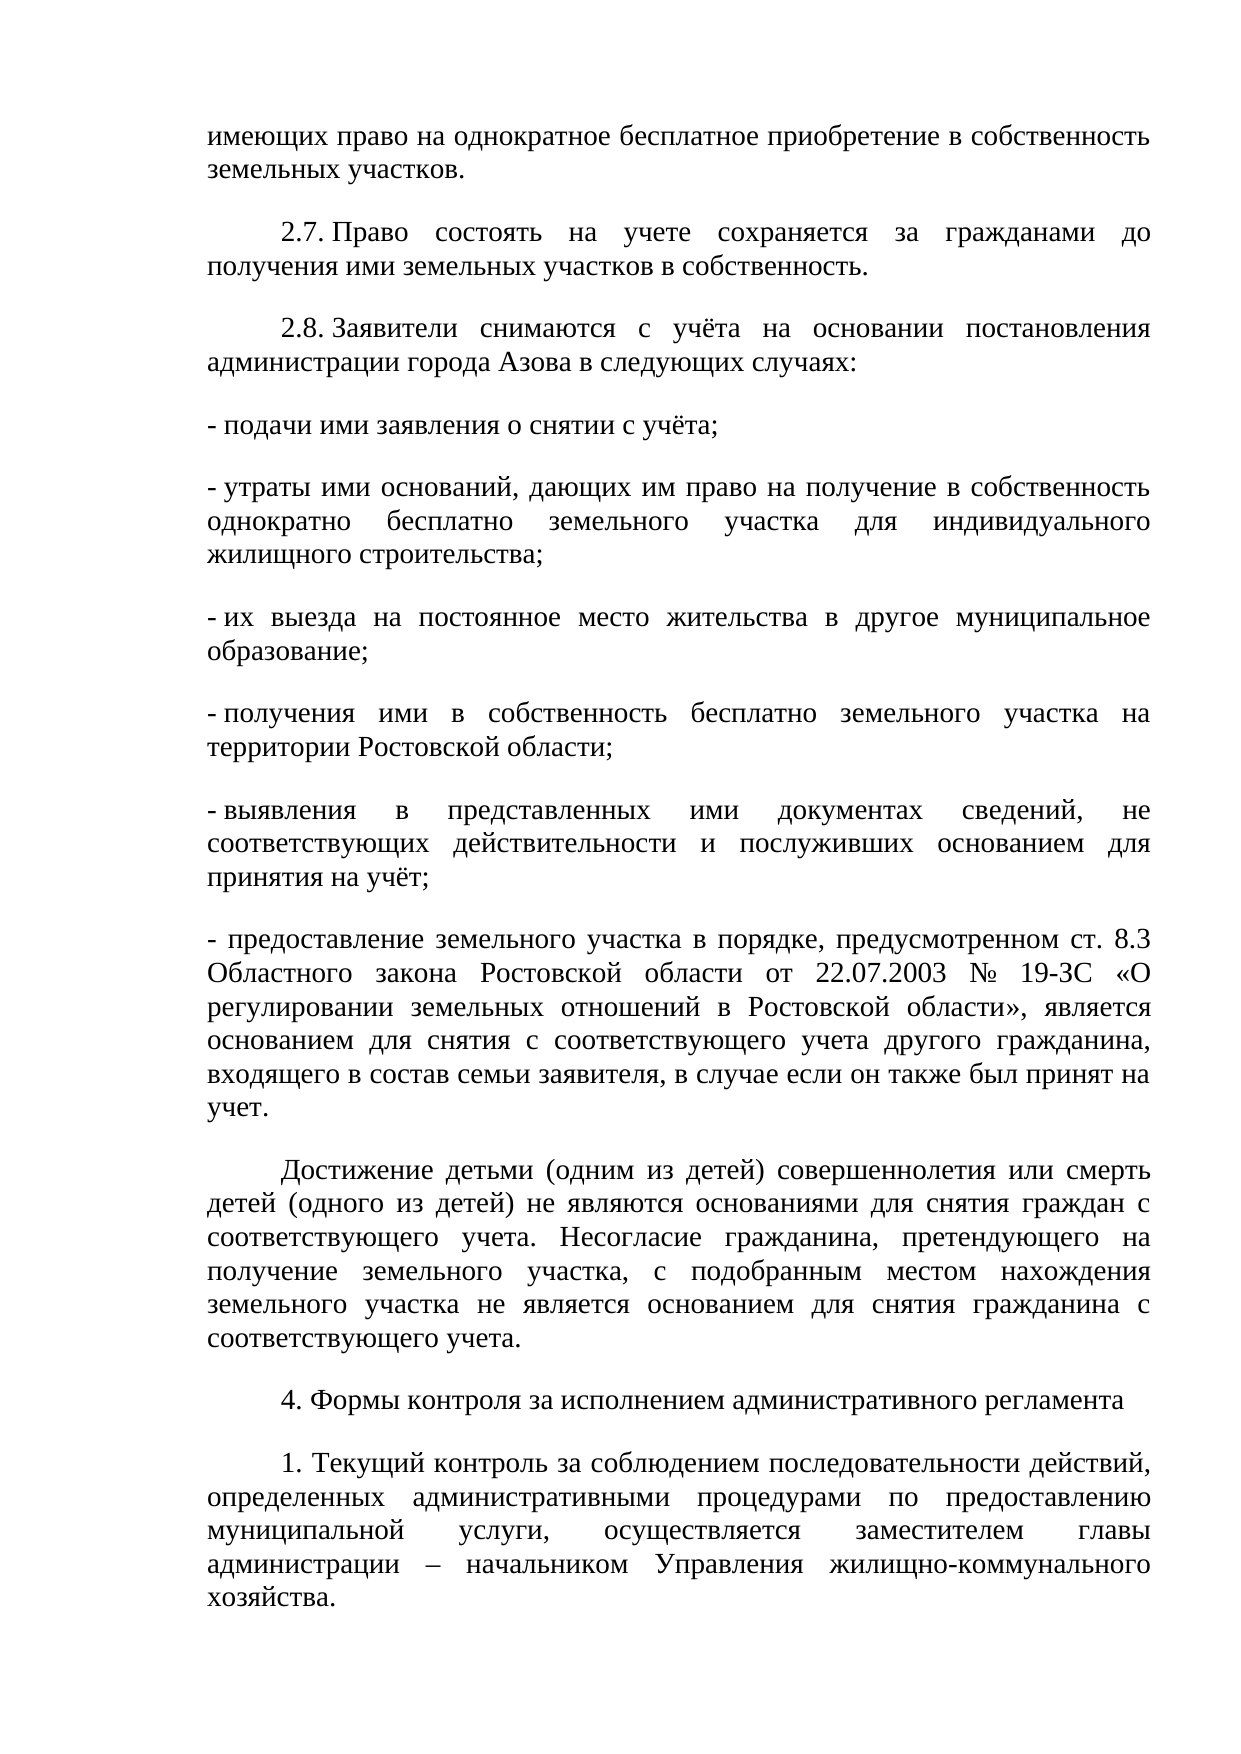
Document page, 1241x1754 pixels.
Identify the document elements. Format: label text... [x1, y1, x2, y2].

text - выявления в представленных ими документах сведений, не соответствующих действительности и послуживших основанием для принятия на учёт; [207, 792, 1152, 892]
text - предоставление земельного участка в порядке, предусмотренном ст. 8.3 Областного закона Ростовской области от 22.07.2003 № 19-ЗС «О регулировании земельных отношений в Ростовской области», является основанием для снятия с соответствующего учета другого гражданина, входящего в состав семьи заявителя, в случае если он также был принят на учет. [207, 922, 1152, 1123]
text 4. Формы контроля за исполнением административного регламента [207, 1382, 1152, 1416]
text 2.8. Заявители снимаются с учёта на основании постановления администрации города Азова в следующих случаях: [207, 311, 1152, 378]
text - получения ими в собственность бесплатно земельного участка на территории Ростовской области; [207, 696, 1152, 763]
text - утраты ими оснований, дающих им право на получение в собственность однократно бесплатно земельного участка для индивидуального жилищного строительства; [207, 469, 1152, 570]
text - подачи ими заявления о снятии с учёта; [207, 407, 1152, 440]
text - их выезда на постоянное место жительства в другое муниципальное образование; [207, 599, 1152, 666]
text 2.7. Право состоять на учете сохраняется за гражданами до получения ими земельных участков в собственность. [207, 214, 1152, 281]
text Достижение детьми (одним из детей) совершеннолетия или смерть детей (одного из детей) не являются основаниями для снятия граждан с соответствующего учета. Несогласие гражданина, претендующего на получение земельного участка, с подобранным местом нахождения земельного участка не является основанием для снятия гражданина с соответствующего учета. [207, 1152, 1152, 1353]
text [207, 118, 1152, 185]
text 1. Текущий контроль за соблюдением последовательности действий, определенных административными процедурами по предоставлению муниципальной услуги, осуществляется заместителем главы администрации – начальником Управления жилищно-коммунального хозяйства. [207, 1445, 1152, 1613]
